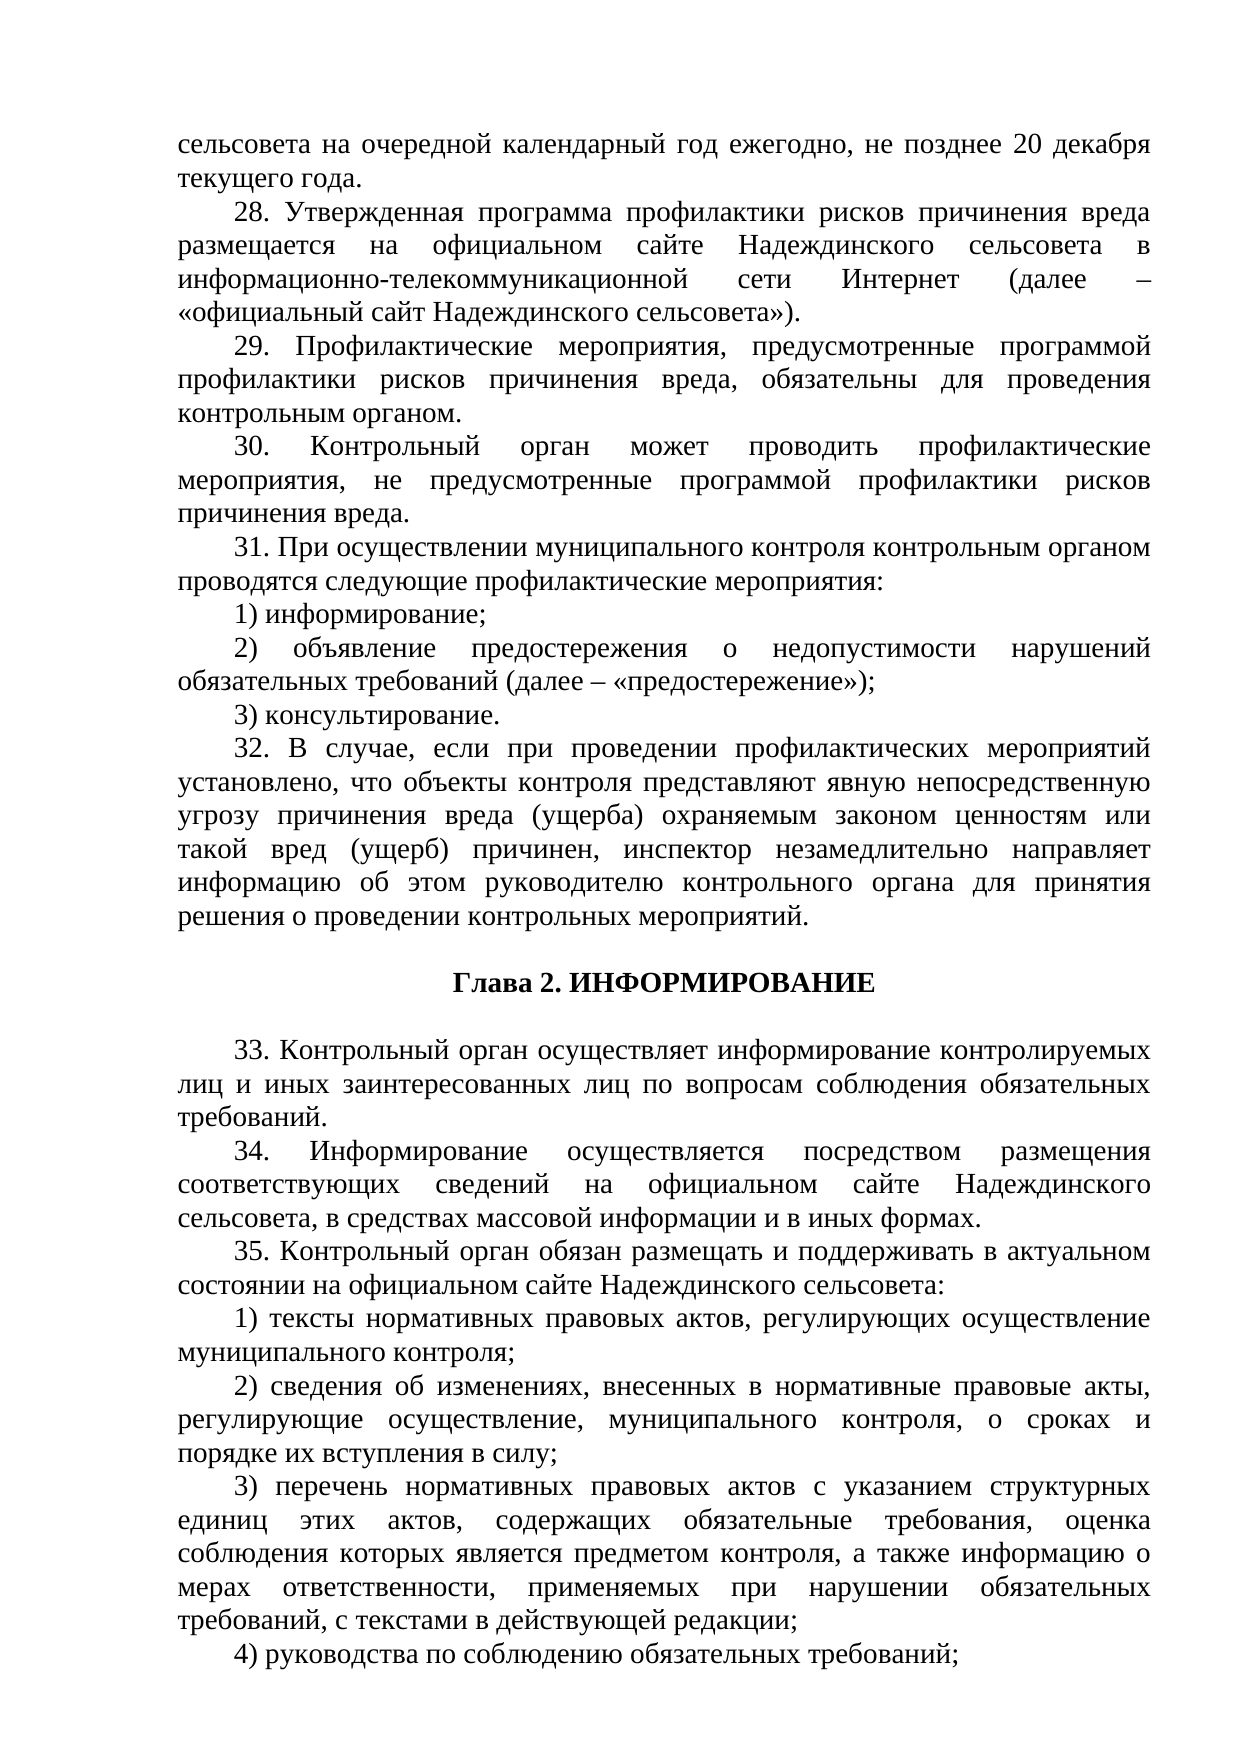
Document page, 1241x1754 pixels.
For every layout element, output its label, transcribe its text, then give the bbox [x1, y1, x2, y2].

text 34. Информирование осуществляется посредством размещения соответствующих сведений на официальном сайте Надеждинского сельсовета, в средствах массовой информации и в иных формах. [177, 1133, 1152, 1233]
text 3) перечень нормативных правовых актов с указанием структурных единиц этих актов, содержащих обязательные требования, оценка соблюдения которых является предметом контроля, а также информацию о мерах ответственности, применяемых при нарушении обязательных требований, с текстами в действующей редакции; [177, 1468, 1152, 1636]
text 30. Контрольный орган может проводить профилактические мероприятия, не предусмотренные программой профилактики рисков причинения вреда. [177, 428, 1152, 529]
text 33. Контрольный орган осуществляет информирование контролируемых лиц и иных заинтересованных лиц по вопросам соблюдения обязательных требований. [177, 1032, 1152, 1133]
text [177, 127, 1152, 194]
text 3) консультирование. [177, 697, 1152, 730]
text 1) тексты нормативных правовых актов, регулирующих осуществление муниципального контроля; [177, 1301, 1152, 1368]
text 29. Профилактические мероприятия, предусмотренные программой профилактики рисков причинения вреда, обязательны для проведения контрольным органом. [177, 328, 1152, 428]
text 31. При осуществлении муниципального контроля контрольным органом проводятся следующие профилактические мероприятия: [177, 529, 1152, 596]
text 2) объявление предостережения о недопустимости нарушений обязательных требований (далее – «предостережение»); [177, 630, 1152, 697]
text 35. Контрольный орган обязан размещать и поддерживать в актуальном состоянии на официальном сайте Надеждинского сельсовета: [177, 1233, 1152, 1301]
text 32. В случае, если при проведении профилактических мероприятий установлено, что объекты контроля представляют явную непосредственную угрозу причинения вреда (ущерба) охраняемым законом ценностям или такой вред (ущерб) причинен, инспектор незамедлительно направляет информацию об этом руководителю контрольного органа для принятия решения о проведении контрольных мероприятий. [177, 730, 1152, 932]
text 1) информирование; [177, 596, 1152, 630]
text 2) сведения об изменениях, внесенных в нормативные правовые акты, регулирующие осуществление, муниципального контроля, о сроках и порядке их вступления в силу; [177, 1368, 1152, 1468]
text 4) руководства по соблюдению обязательных требований; [177, 1636, 1152, 1669]
text Глава 2. ИНФОРМИРОВАНИЕ [177, 965, 1152, 999]
text 28. Утвержденная программа профилактики рисков причинения вреда размещается на официальном сайте Надеждинского сельсовета в информационно-телекоммуникационной сети Интернет (далее – «официальный сайт Надеждинского сельсовета»). [177, 194, 1152, 328]
